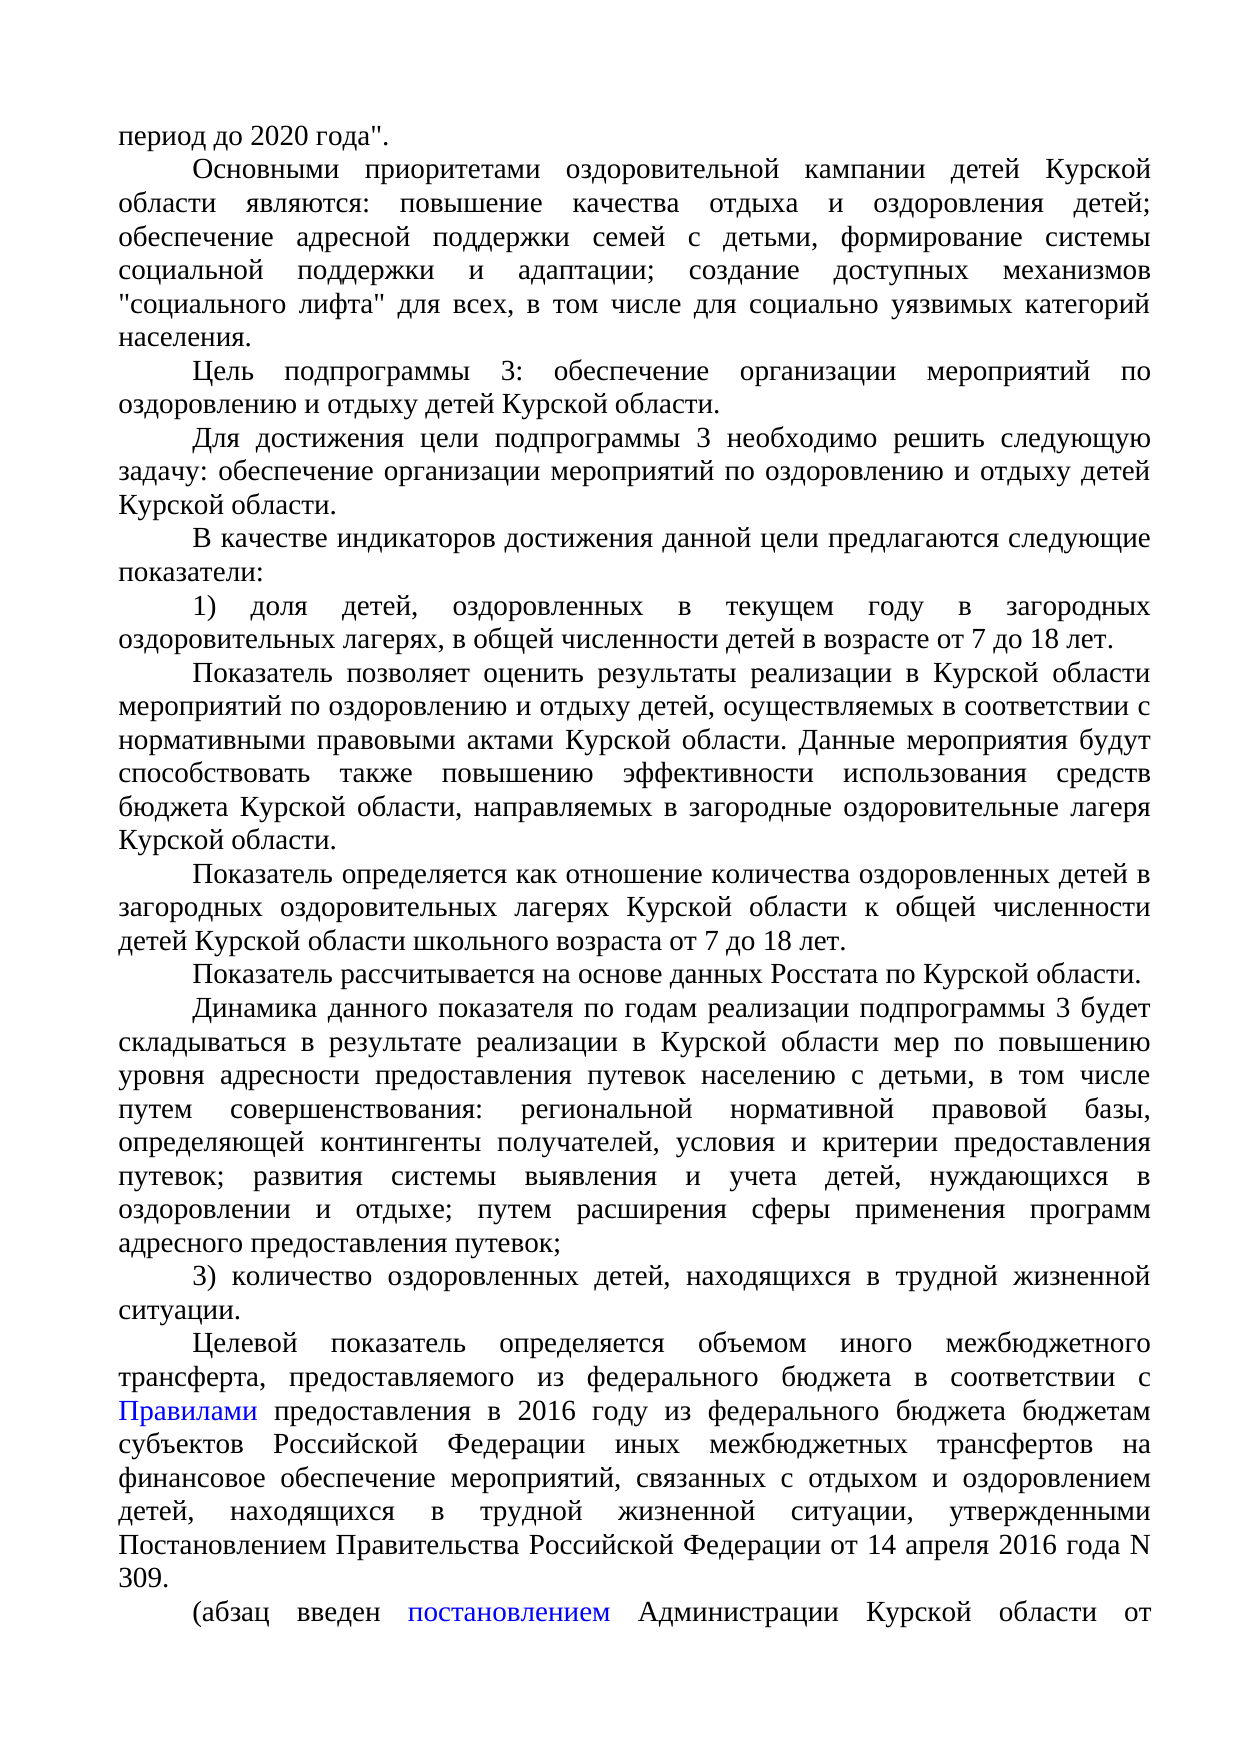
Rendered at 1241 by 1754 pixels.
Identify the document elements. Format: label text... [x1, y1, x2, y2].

text 3) количество оздоровленных детей, находящихся в трудной жизненной ситуации. [118, 1258, 1152, 1326]
text Цель подпрограммы 3: обеспечение организации мероприятий по оздоровлению и отдыху детей Курской области. [118, 353, 1152, 420]
text Показатель позволяет оценить результаты реализации в Курской области мероприятий по оздоровлению и отдыху детей, осуществляемых в соответствии с нормативными правовыми актами Курской области. Данные мероприятия будут способствовать также повышению эффективности использования средств бюджета Курской области, направляемых в загородные оздоровительные лагеря Курской области. [118, 655, 1152, 856]
text Для достижения цели подпрограммы 3 необходимо решить следующую задачу: обеспечение организации мероприятий по оздоровлению и отдыху детей Курской области. [118, 420, 1152, 521]
text Показатель рассчитывается на основе данных Росстата по Курской области. [118, 957, 1152, 990]
text В качестве индикаторов достижения данной цели предлагаются следующие показатели: [118, 521, 1152, 588]
text Целевой показатель определяется объемом иного межбюджетного трансферта, предоставляемого из федерального бюджета в соответствии с Правилами предоставления в 2016 году из федерального бюджета бюджетам субъектов Российской Федерации иных межбюджетных трансфертов на финансовое обеспечение мероприятий, связанных с отдыхом и оздоровлением детей, находящихся в трудной жизненной ситуации, утвержденными Постановлением Правительства Российской Федерации от 14 апреля 2016 года N 309. [118, 1326, 1152, 1594]
text 1) доля детей, оздоровленных в текущем году в загородных оздоровительных лагерях, в общей численности детей в возрасте от 7 до 18 лет. [118, 588, 1152, 655]
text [118, 118, 1152, 152]
text Динамика данного показателя по годам реализации подпрограммы 3 будет складываться в результате реализации в Курской области мер по повышению уровня адресности предоставления путевок населению с детьми, в том числе путем совершенствования: региональной нормативной правовой базы, определяющей контингенты получателей, условия и критерии предоставления путевок; развития системы выявления и учета детей, нуждающихся в оздоровлении и отдыхе; путем расширения сферы применения программ адресного предоставления путевок; [118, 990, 1152, 1258]
text Основными приоритетами оздоровительной кампании детей Курской области являются: повышение качества отдыха и оздоровления детей; обеспечение адресной поддержки семей с детьми, формирование системы социальной поддержки и адаптации; создание доступных механизмов "социального лифта" для всех, в том числе для социально уязвимых категорий населения. [118, 152, 1152, 353]
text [118, 1594, 1152, 1627]
text Показатель определяется как отношение количества оздоровленных детей в загородных оздоровительных лагерях Курской области к общей численности детей Курской области школьного возраста от 7 до 18 лет. [118, 856, 1152, 957]
